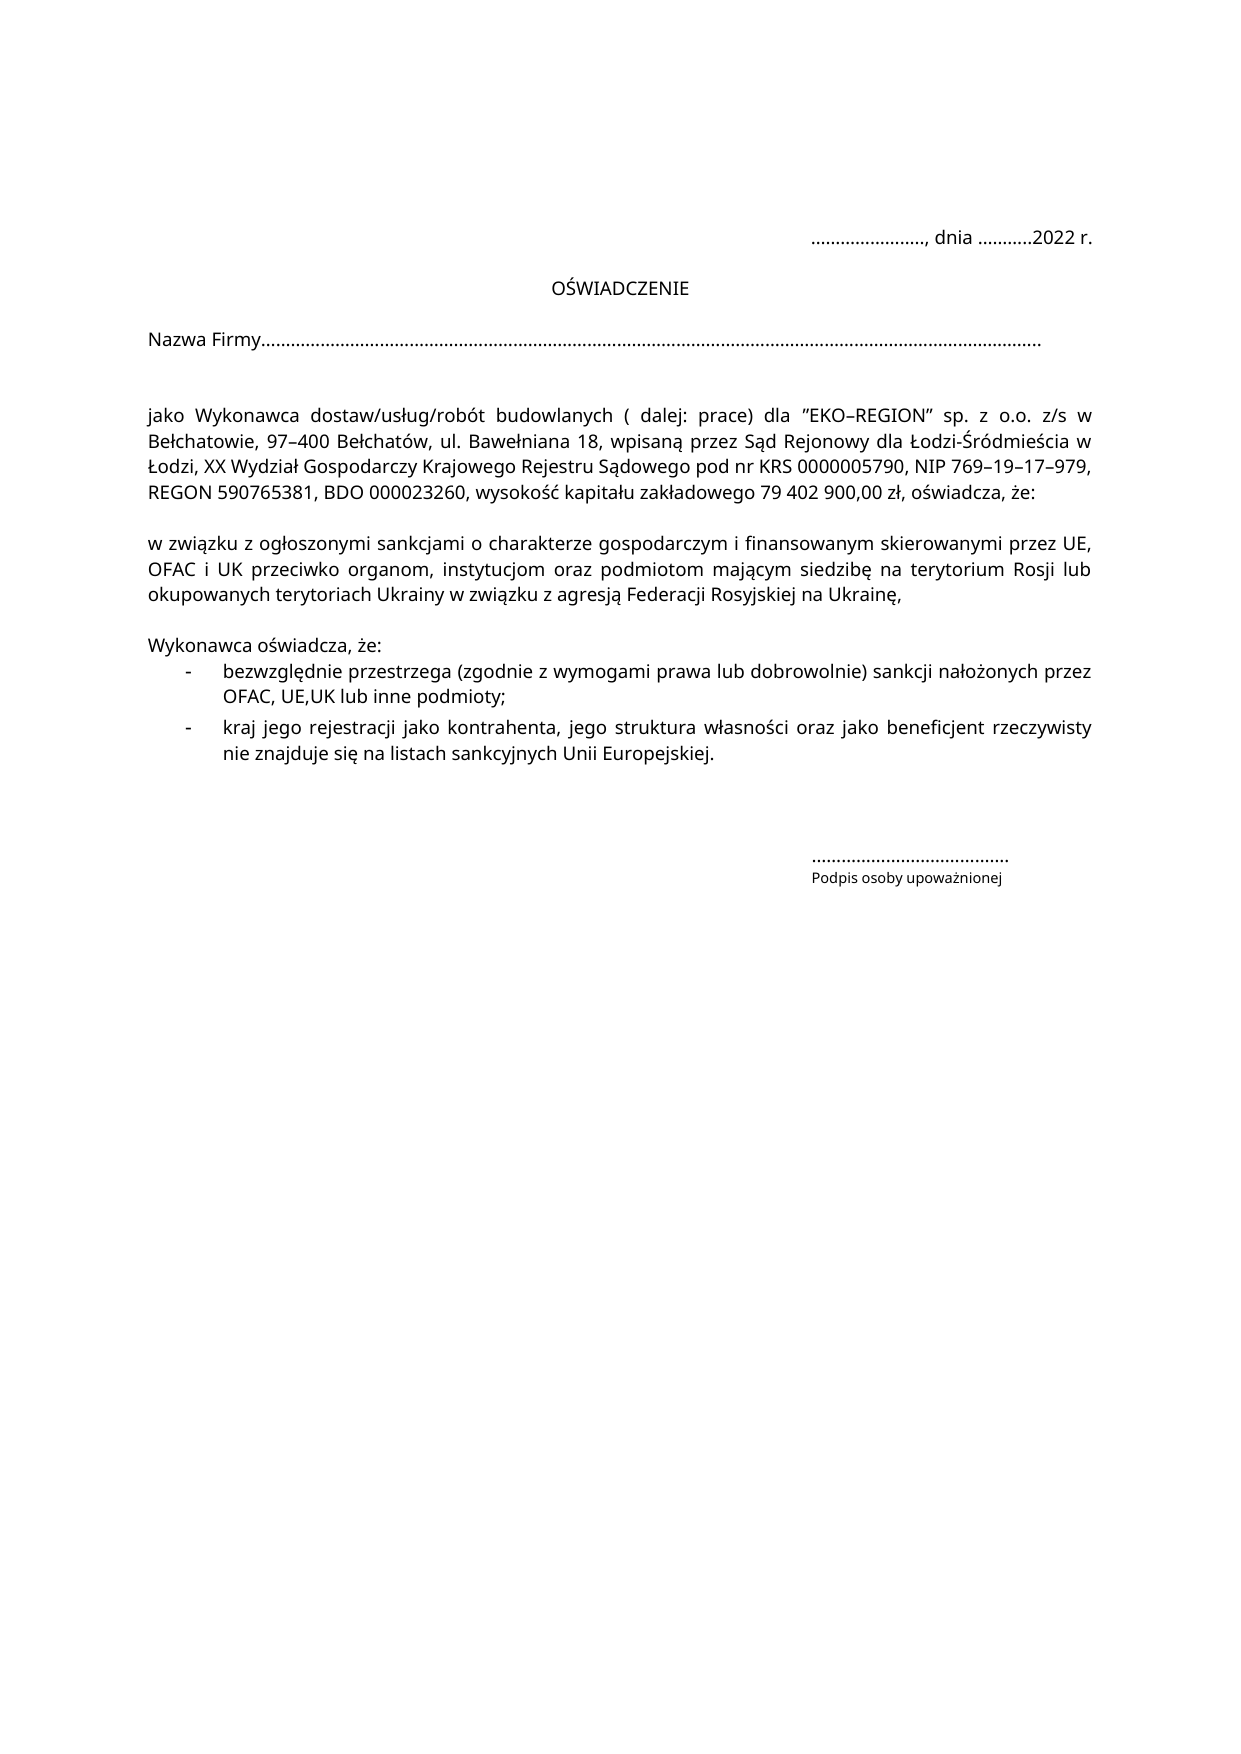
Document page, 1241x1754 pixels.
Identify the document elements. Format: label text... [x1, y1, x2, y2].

text ………………….., dnia ………..2022 r. [148, 224, 1093, 250]
text OŚWIADCZENIE [148, 275, 1093, 301]
text Nazwa Firmy………………………………………………………………………………………………………………………………………….. [148, 326, 1093, 352]
text Wykonawca oświadcza, że: [148, 632, 1093, 658]
text jako Wykonawca dostaw/usług/robót budowlanych ( dalej: prace) dla ”EKO–REGION” sp. z o.o. z/s w Bełchatowie, 97–400 Bełchatów, ul. Bawełniana 18, wpisaną przez Sąd Rejonowy dla Łodzi-Śródmieścia w Łodzi, XX Wydział Gospodarczy Krajowego Rejestru Sądowego pod nr KRS 0000005790, NIP 769–19–17–979, REGON 590765381, BDO 000023260, wysokość kapitału zakładowego 79 402 900,00 zł, oświadcza, że: [148, 403, 1093, 505]
text …………………………………. [148, 842, 1093, 867]
text Podpis osoby upoważnionej [148, 867, 1093, 887]
list bezwzględnie przestrzega (zgodnie z wymogami prawa lub dobrowolnie) sankcji nałożonych przez OFAC, UE,UK lub inne podmioty; [185, 658, 1093, 709]
list kraj jego rejestracji jako kontrahenta, jego struktura własności oraz jako beneficjent rzeczywisty nie znajduje się na listach sankcyjnych Unii Europejskiej. [185, 714, 1093, 765]
text w związku z ogłoszonymi sankcjami o charakterze gospodarczym i finansowanym skierowanymi przez UE, OFAC i UK przeciwko organom, instytucjom oraz podmiotom mającym siedzibę na terytorium Rosji lub okupowanych terytoriach Ukrainy w związku z agresją Federacji Rosyjskiej na Ukrainę, [148, 530, 1093, 607]
